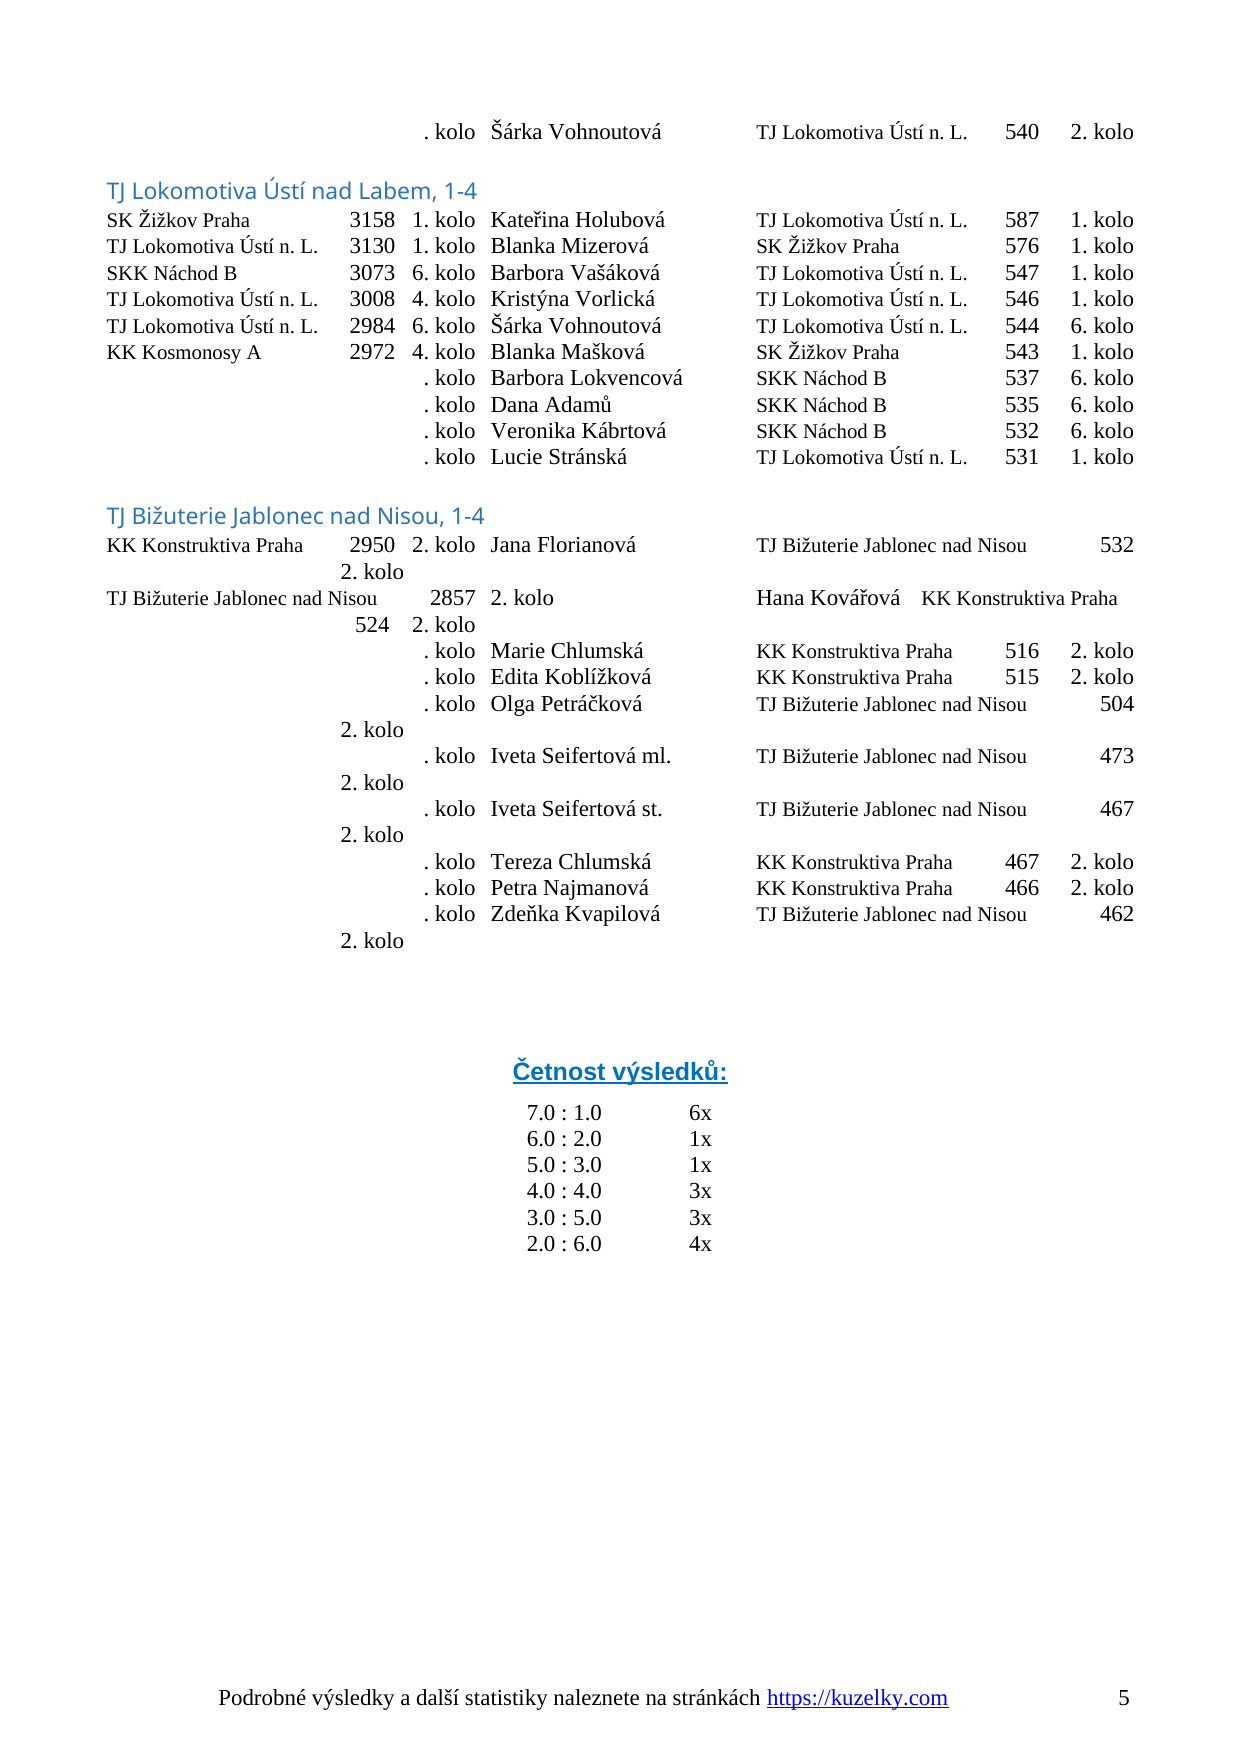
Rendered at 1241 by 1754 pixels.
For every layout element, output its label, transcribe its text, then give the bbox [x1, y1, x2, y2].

text . kolo Iveta Seifertová ml. TJ Bižuterie Jablonec nad Nisou 473 2. kolo [106, 742, 1134, 795]
text . kolo Zdeňka Kvapilová TJ Bižuterie Jablonec nad Nisou 462 2. kolo [106, 901, 1134, 953]
text . kolo Olga Petráčková TJ Bižuterie Jablonec nad Nisou 504 2. kolo [106, 690, 1134, 742]
text . kolo Marie Chlumská KK Konstruktiva Praha 516 2. kolo [106, 637, 1134, 663]
subtitle TJ Lokomotiva Ústí nad Labem, 1-4 [106, 175, 1134, 206]
text KK Kosmonosy A 2972 4. kolo Blanka Mašková SK Žižkov Praha 543 1. kolo [106, 338, 1134, 364]
text . kolo Tereza Chlumská KK Konstruktiva Praha 467 2. kolo [106, 848, 1134, 874]
text 7.0 : 1.0 6x [106, 1098, 1134, 1125]
text 3.0 : 5.0 3x [106, 1204, 1134, 1230]
text TJ Lokomotiva Ústí n. L. 2984 6. kolo Šárka Vohnoutová TJ Lokomotiva Ústí n. L. 544 6. kolo [106, 312, 1134, 338]
text . kolo Edita Koblížková KK Konstruktiva Praha 515 2. kolo [106, 663, 1134, 690]
text 5.0 : 3.0 1x [106, 1151, 1134, 1178]
text . kolo Veronika Kábrtová SKK Náchod B 532 6. kolo [106, 417, 1134, 443]
subtitle TJ Bižuterie Jablonec nad Nisou, 1-4 [106, 500, 1134, 532]
text Četnost výsledků: [94, 1057, 1145, 1086]
text . kolo Dana Adamů SKK Náchod B 535 6. kolo [106, 391, 1134, 417]
text TJ Lokomotiva Ústí n. L. 3008 4. kolo Kristýna Vorlická TJ Lokomotiva Ústí n. L. 546 1. kolo [106, 285, 1134, 312]
text 2.0 : 6.0 4x [106, 1230, 1134, 1257]
text . kolo Petra Najmanová KK Konstruktiva Praha 466 2. kolo [106, 874, 1134, 901]
text 6.0 : 2.0 1x [106, 1125, 1134, 1151]
text KK Konstruktiva Praha 2950 2. kolo Jana Florianová TJ Bižuterie Jablonec nad Nisou 532 2. kolo [106, 532, 1134, 584]
text . kolo Iveta Seifertová st. TJ Bižuterie Jablonec nad Nisou 467 2. kolo [106, 795, 1134, 848]
text TJ Lokomotiva Ústí n. L. 3130 1. kolo Blanka Mizerová SK Žižkov Praha 576 1. kolo [106, 233, 1134, 259]
text 4.0 : 4.0 3x [106, 1178, 1134, 1204]
text . kolo Šárka Vohnoutová TJ Lokomotiva Ústí n. L. 540 2. kolo [106, 118, 1134, 144]
text SK Žižkov Praha 3158 1. kolo Kateřina Holubová TJ Lokomotiva Ústí n. L. 587 1. kolo [106, 206, 1134, 233]
text SKK Náchod B 3073 6. kolo Barbora Vašáková TJ Lokomotiva Ústí n. L. 547 1. kolo [106, 259, 1134, 285]
text . kolo Lucie Stránská TJ Lokomotiva Ústí n. L. 531 1. kolo [106, 443, 1134, 470]
text TJ Bižuterie Jablonec nad Nisou 2857 2. kolo Hana Kovářová KK Konstruktiva Praha 524 2. kolo [106, 584, 1134, 637]
text . kolo Barbora Lokvencová SKK Náchod B 537 6. kolo [106, 364, 1134, 391]
